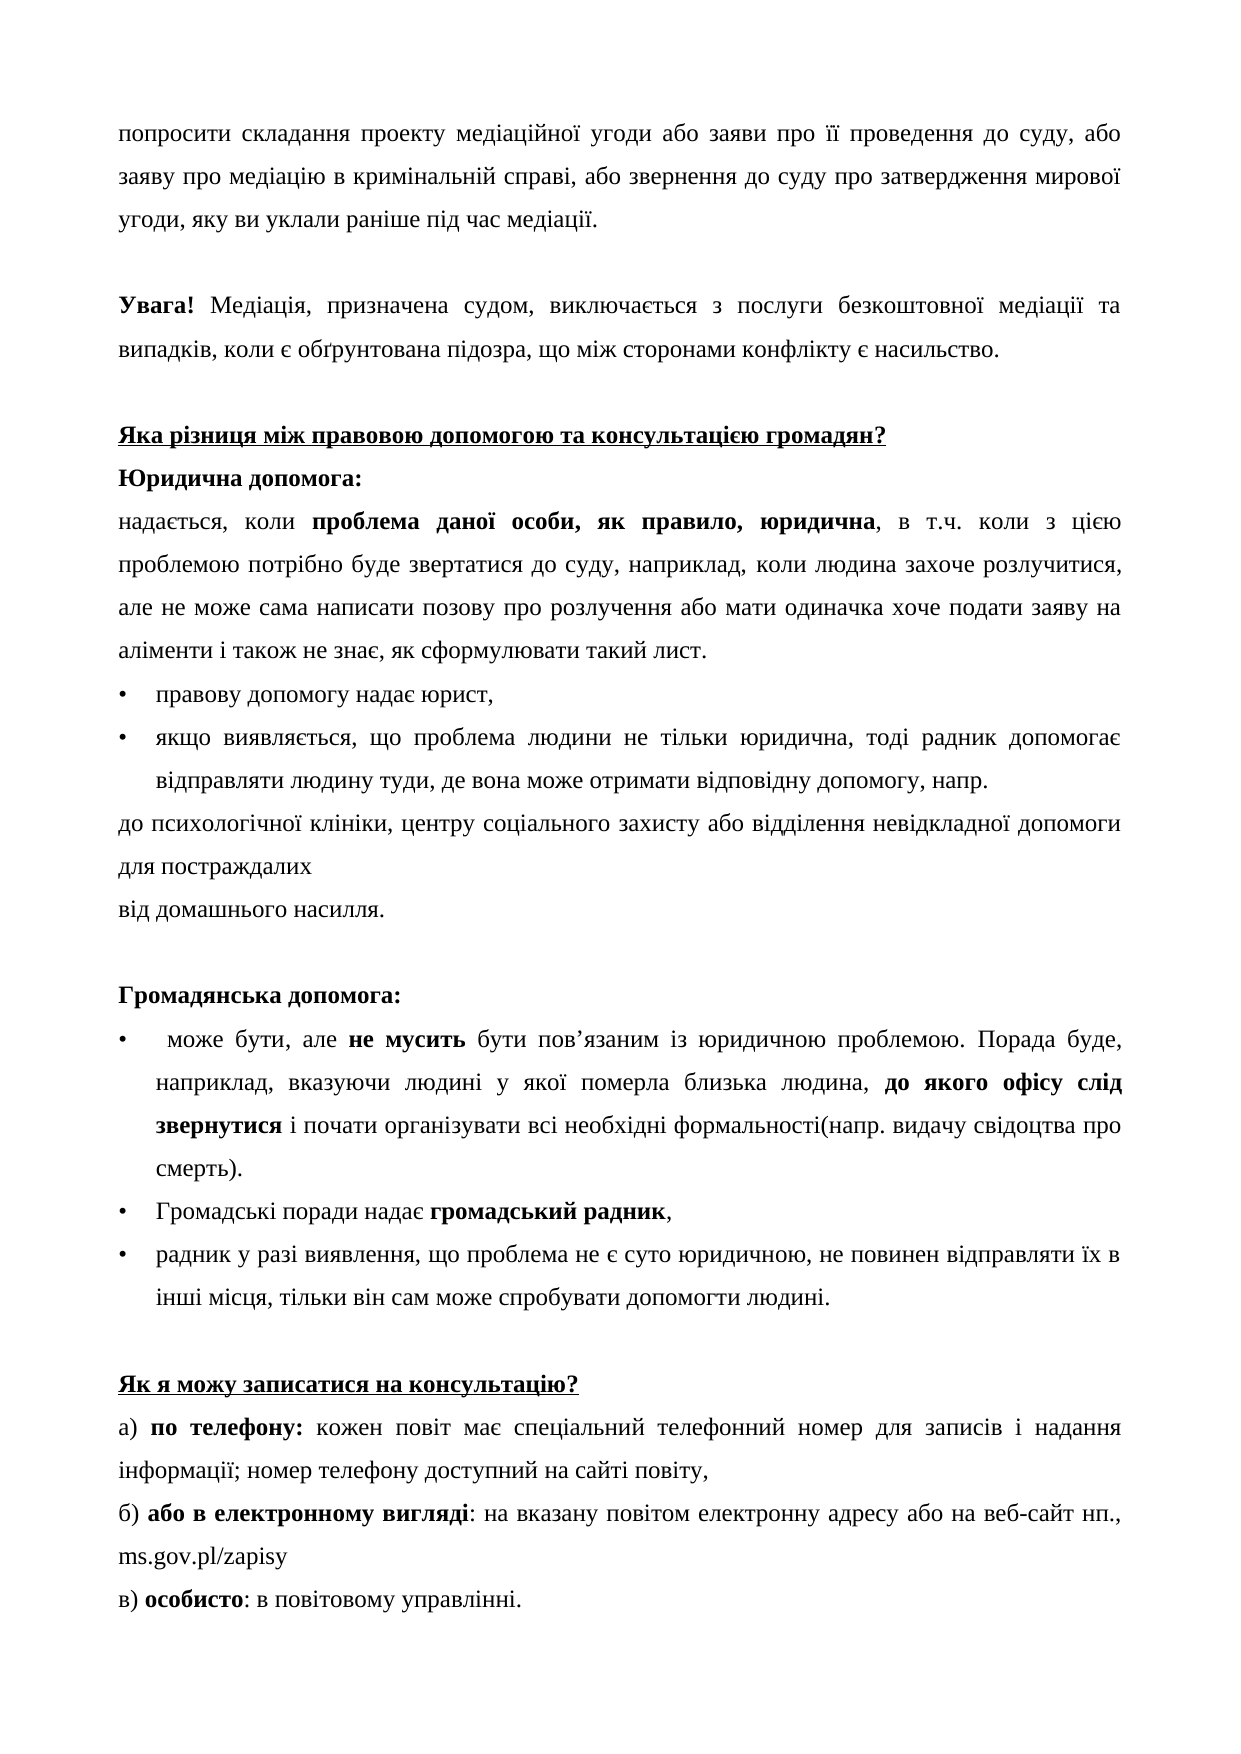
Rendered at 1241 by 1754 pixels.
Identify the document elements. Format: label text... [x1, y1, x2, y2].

text Громадянська допомога: [118, 981, 1122, 1009]
text а) по телефону: кожен повіт має спеціальний телефонний номер для записів і надання інформації; номер телефону доступний на сайті повіту, [118, 1412, 1122, 1484]
text Яка різниця між правовою допомогою та консультацією громадян? [118, 420, 1122, 449]
list правову допомогу надає юрист, [118, 679, 1122, 707]
text надається, коли проблема даної особи, як правило, юридична, в т.ч. коли з цією проблемою потрібно буде звертатися до суду, наприклад, коли людина захоче розлучитися, але не може сама написати позову про розлучення або мати одиначка хоче подати заяву на аліменти і також не знає, як сформулювати такий лист. [118, 506, 1122, 664]
list якщо виявляється, що проблема людини не тільки юридична, тоді радник допомогає відправляти людину туди, де вона може отримати відповідну допомогу, напр. [118, 722, 1122, 794]
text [118, 118, 1122, 233]
text Як я можу записатися на консультацію? [118, 1369, 1122, 1397]
text до психологічної клініки, центру соціального захисту або відділення невідкладної допомоги для постраждалих [118, 808, 1122, 880]
text Юридична допомога: [118, 463, 1122, 492]
list може бути, але не мусить бути пов’язаним із юридичною проблемою. Порада буде, наприклад, вказуючи людині у якої померла близька людина, до якого офісу слід звернутися і почати організувати всі необхідні формальності(напр. видачу свідоцтва про смерть). [118, 1024, 1122, 1182]
list Громадські поради надає громадський радник, [118, 1196, 1122, 1225]
text Увага! Медіація, призначена судом, виключається з послуги безкоштовної медіації та випадків, коли є обґрунтована підозра, що між сторонами конфлікту є насильство. [118, 291, 1122, 362]
text б) або в електронному вигляді: на вказану повітом електронну адресу або на веб-сайт нп., ms.gov.pl/zapisy [118, 1498, 1122, 1570]
text в) особисто: в повітовому управлінні. [118, 1584, 1122, 1613]
list радник у разі виявлення, що проблема не є суто юридичною, не повинен відправляти їх в інші місця, тільки він сам може спробувати допомогти людині. [118, 1239, 1122, 1311]
text від домашнього насилля. [118, 894, 1122, 923]
